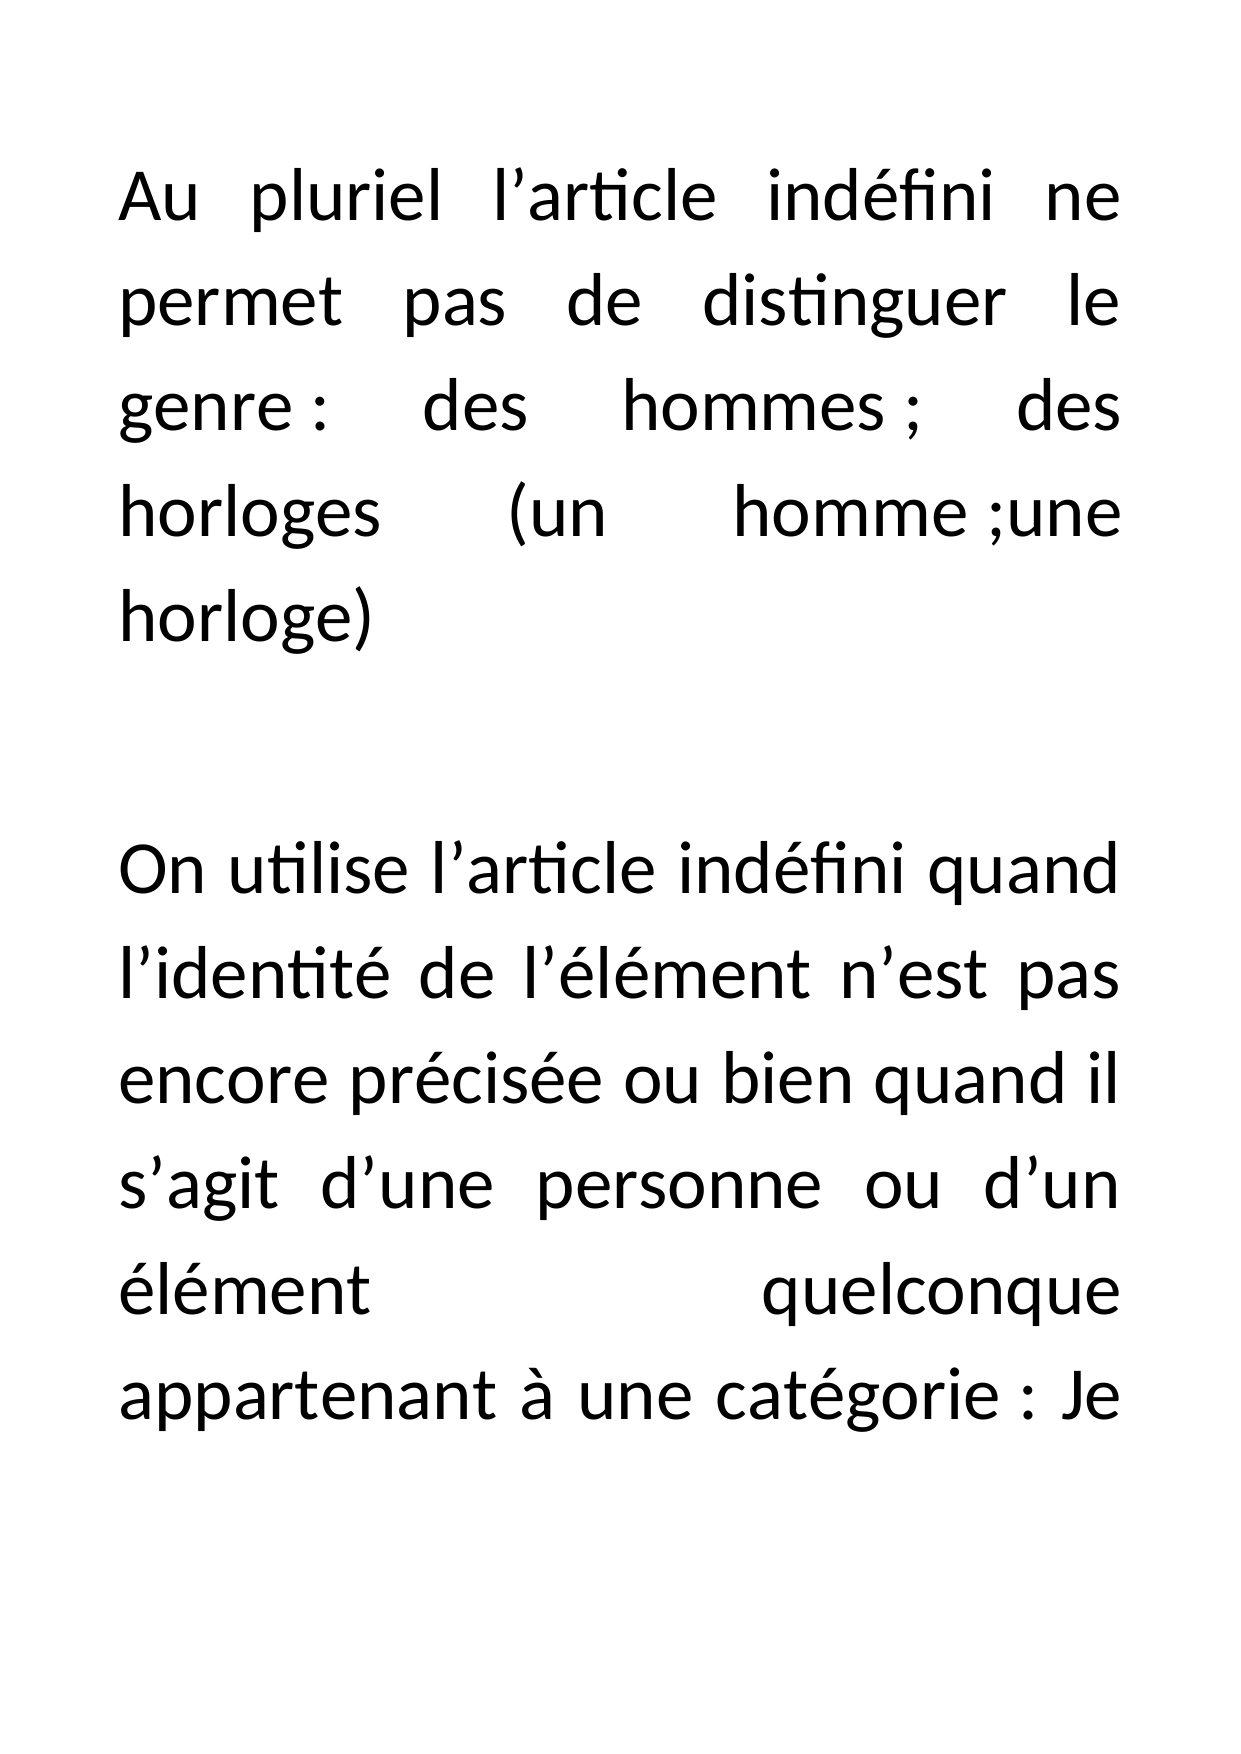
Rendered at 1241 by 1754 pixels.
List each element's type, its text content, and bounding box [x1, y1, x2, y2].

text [118, 821, 1122, 1438]
text Au pluriel l’article indéfini ne permet pas de distinguer le genre : des hommes ; des horloges (un homme ;une horloge) [118, 148, 1122, 660]
